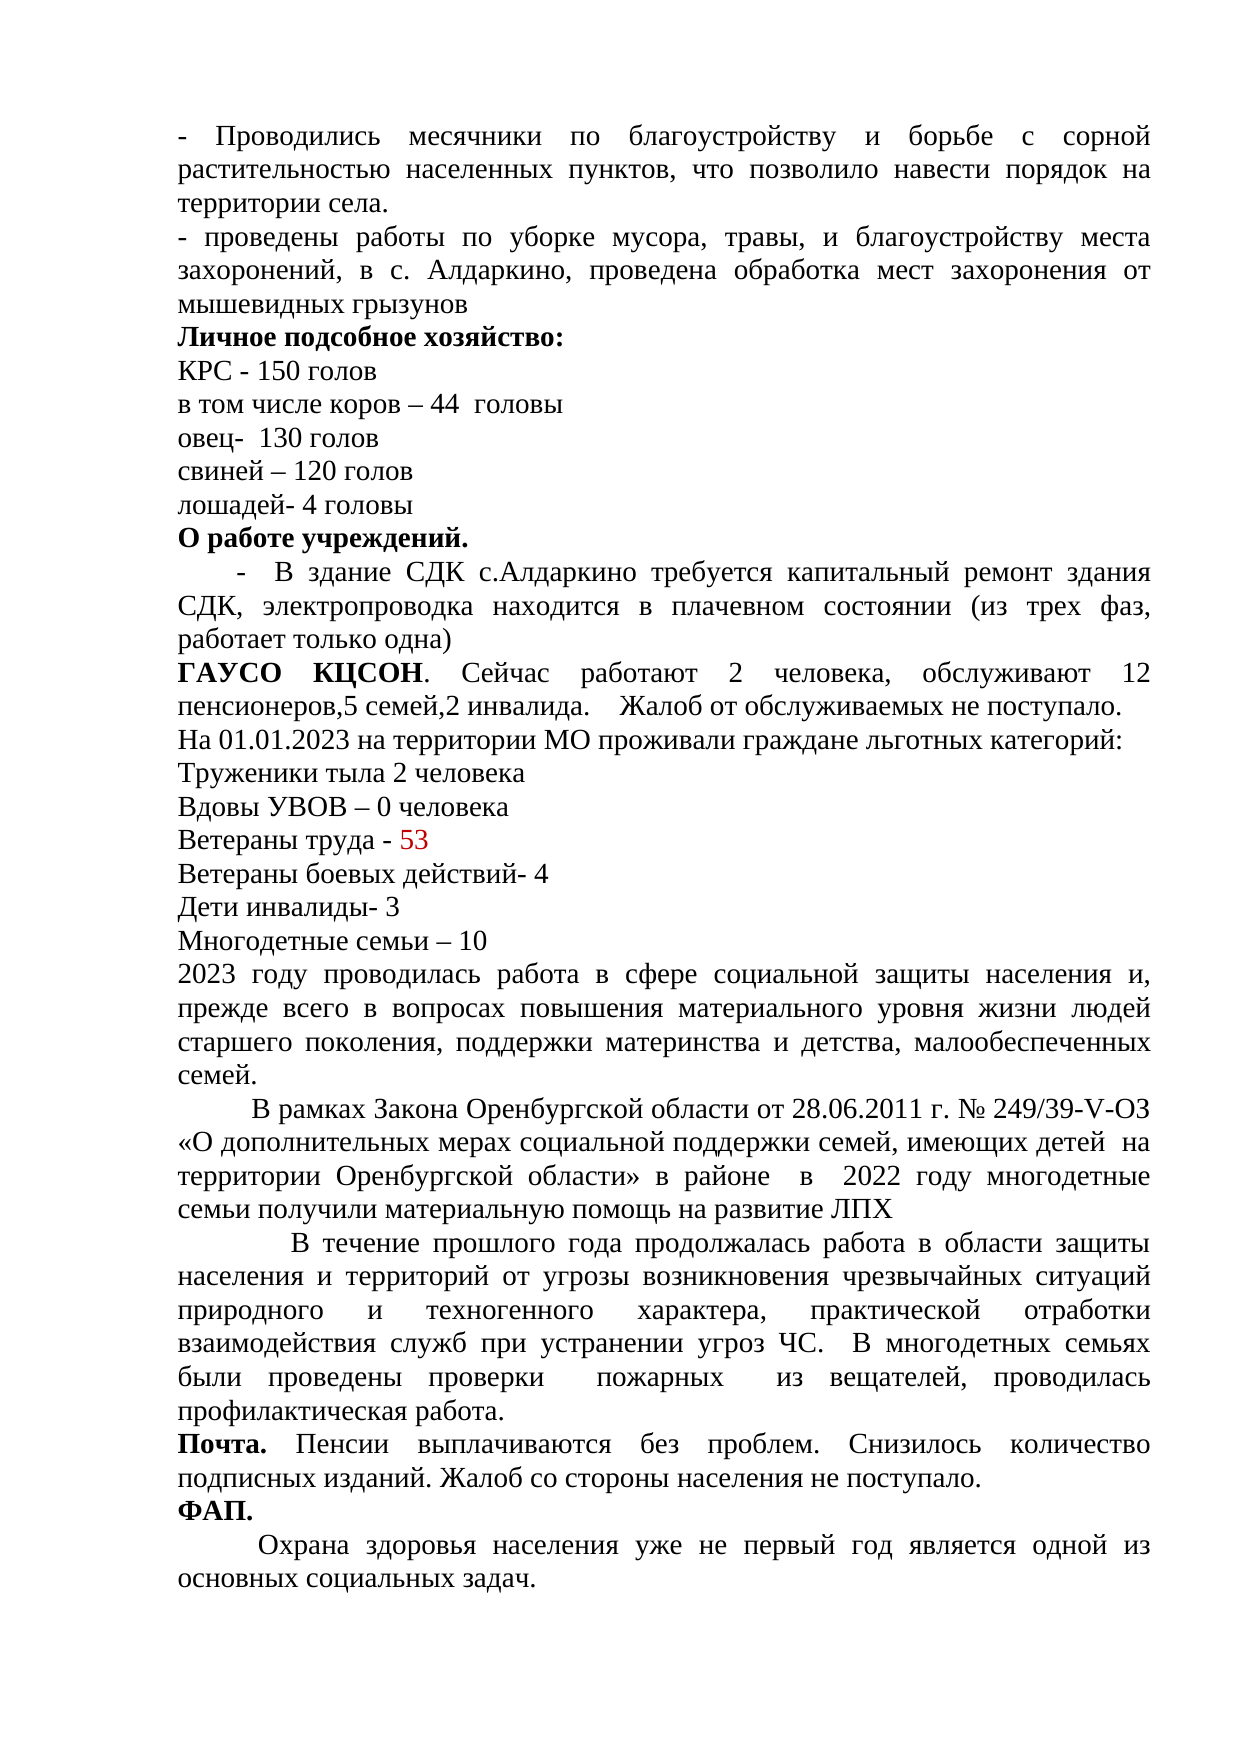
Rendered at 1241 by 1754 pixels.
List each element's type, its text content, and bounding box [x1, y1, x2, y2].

text О работе учреждений. [177, 521, 1152, 554]
text лошадей- 4 головы [177, 487, 1152, 521]
text ФАП. [177, 1493, 1152, 1527]
text Вдовы УВОВ – 0 человека [177, 789, 1152, 822]
text 2023 году проводилась работа в сфере социальной защиты населения и, прежде всего в вопросах повышения материального уровня жизни людей старшего поколения, поддержки материнства и детства, малообеспеченных семей. [177, 957, 1152, 1091]
text Дети инвалиды- 3 [177, 889, 1152, 923]
text Почта. Пенсии выплачиваются без проблем. Снизилось количество подписных изданий. Жалоб со стороны населения не поступало. [177, 1426, 1152, 1493]
text в том числе коров – 44 головы [177, 386, 1152, 420]
text Личное подсобное хозяйство: [177, 319, 1152, 353]
text КРС - 150 голов [177, 353, 1152, 386]
text Многодетные семьи – 10 [177, 923, 1152, 957]
text овец- 130 голов [177, 420, 1152, 453]
text Охрана здоровья населения уже не первый год является одной из основных социальных задач. [177, 1527, 1152, 1594]
text - Проводились месячники по благоустройству и борьбе с сорной растительностью населенных пунктов, что позволило навести порядок на территории села. [177, 118, 1152, 219]
text - В здание СДК с.Алдаркино требуется капитальный ремонт здания СДК, электропроводка находится в плачевном состоянии (из трех фаз, работает только одна) [177, 554, 1152, 655]
text В течение прошлого года продолжалась работа в области защиты населения и территорий от угрозы возникновения чрезвычайных ситуаций природного и техногенного характера, практической отработки взаимодействия служб при устранении угроз ЧС. В многодетных семьях были проведены проверки пожарных из вещателей, проводилась профилактическая работа. [177, 1225, 1152, 1426]
text Ветераны боевых действий- 4 [177, 856, 1152, 889]
text - проведены работы по уборке мусора, травы, и благоустройству места захоронений, в с. Алдаркино, проведена обработка мест захоронения от мышевидных грызунов [177, 219, 1152, 319]
text На 01.01.2023 на территории МО проживали граждане льготных категорий: [177, 722, 1152, 755]
text ГАУСО КЦСОН. Сейчас работают 2 человека, обслуживают 12 пенсионеров,5 семей,2 инвалида. Жалоб от обслуживаемых не поступало. [177, 655, 1152, 722]
text Ветераны труда - 53 [177, 822, 1152, 856]
text Труженики тыла 2 человека [177, 755, 1152, 789]
text В рамках Закона Оренбургской области от 28.06.2011 г. № 249/39-V-ОЗ «О дополнительных мерах социальной поддержки семей, имеющих детей на территории Оренбургской области» в районе в 2022 году многодетные семьи получили материальную помощь на развитие ЛПХ [177, 1091, 1152, 1225]
text свиней – 120 голов [177, 453, 1152, 487]
